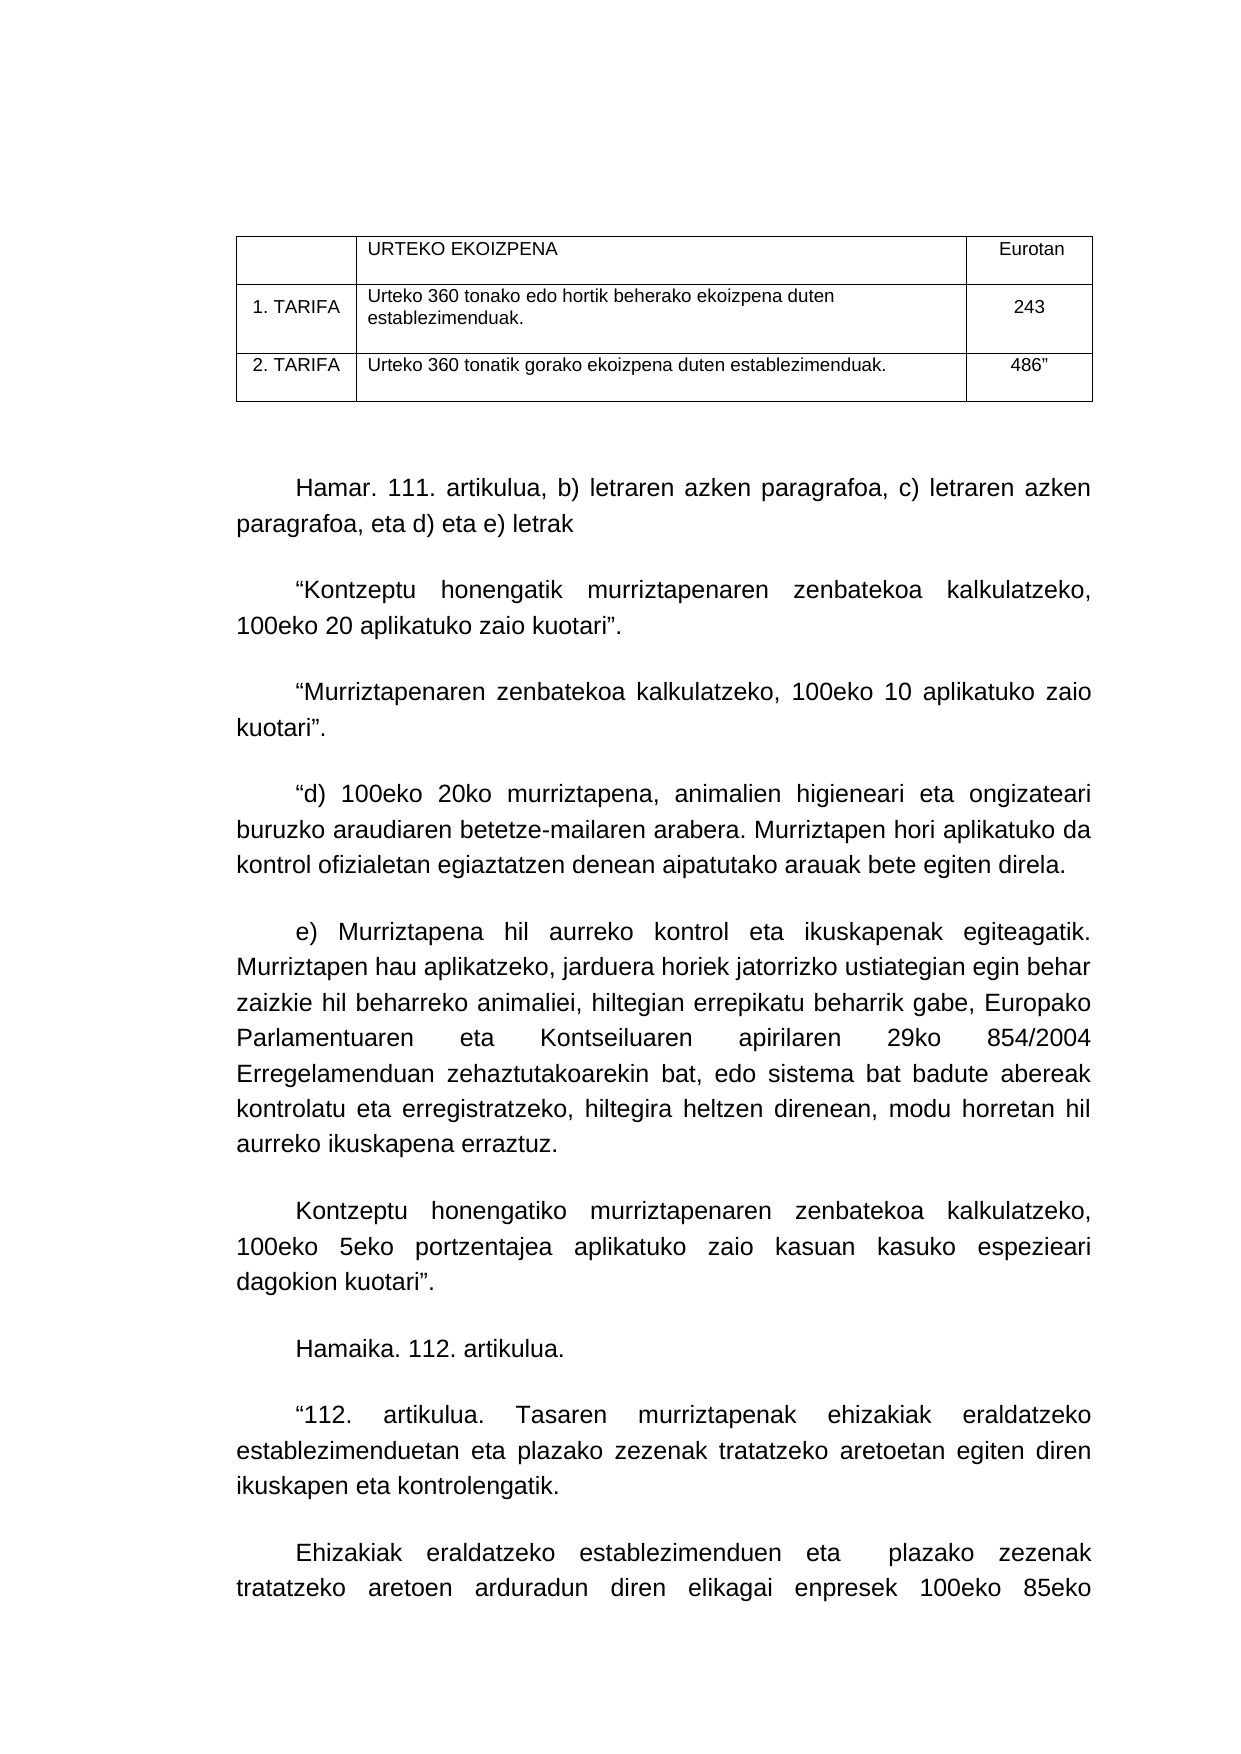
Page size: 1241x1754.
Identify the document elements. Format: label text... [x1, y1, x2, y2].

text “d) 100eko 20ko murriztapena, animalien higieneari eta ongizateari buruzko araudiaren betetze-mailaren arabera. Murriztapen hori aplikatuko da kontrol ofizialetan egiaztatzen denean aipatutako arauak bete egiten direla. [236, 774, 1092, 881]
table_header Eurotan [967, 237, 1092, 284]
table_cell Urteko 360 tonako edo hortik beherako ekoizpena duten establezimenduak. [357, 285, 966, 353]
table_cell Urteko 360 tonatik gorako ekoizpena duten establezimenduak. [357, 354, 966, 401]
text Hamaika. 112. artikulua. [236, 1329, 1092, 1364]
text Kontzeptu honengatiko murriztapenaren zenbatekoa kalkulatzeko, 100eko 5eko portzentajea aplikatuko zaio kasuan kasuko espezieari dagokion kuotari”. [236, 1191, 1092, 1297]
table_cell 486” [967, 354, 1092, 401]
table_cell 1. TARIFA [237, 285, 356, 353]
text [236, 1533, 1092, 1604]
text Hamar. 111. artikulua, b) letraren azken paragrafoa, c) letraren azken paragrafoa, eta d) eta e) letrak [236, 468, 1092, 539]
text e) Murriztapena hil aurreko kontrol eta ikuskapenak egiteagatik. Murriztapen hau aplikatzeko, jarduera horiek jatorrizko ustiategian egin behar zaizkie hil beharreko animaliei, hiltegian errepikatu beharrik gabe, Europako Parlamentuaren eta Kontseiluaren apirilaren 29ko 854/2004 Erregelamenduan zehaztutakoarekin bat, edo sistema bat badute abereak kontrolatu eta erregistratzeko, hiltegira heltzen direnean, modu horretan hil aurreko ikuskapena erraztuz. [236, 912, 1092, 1160]
table_cell 243 [967, 285, 1092, 353]
text “Kontzeptu honengatik murriztapenaren zenbatekoa kalkulatzeko, 100eko 20 aplikatuko zaio kuotari”. [236, 570, 1092, 641]
table_header [237, 237, 356, 284]
table_cell 2. TARIFA [237, 354, 356, 401]
table_header Urteko ekoizpena [357, 237, 966, 284]
text “Murriztapenaren zenbatekoa kalkulatzeko, 100eko 10 aplikatuko zaio kuotari”. [236, 672, 1092, 743]
text “112. artikulua. Tasaren murriztapenak ehizakiak eraldatzeko establezimenduetan eta plazako zezenak tratatzeko aretoetan egiten diren ikuskapen eta kontrolengatik. [236, 1395, 1092, 1502]
